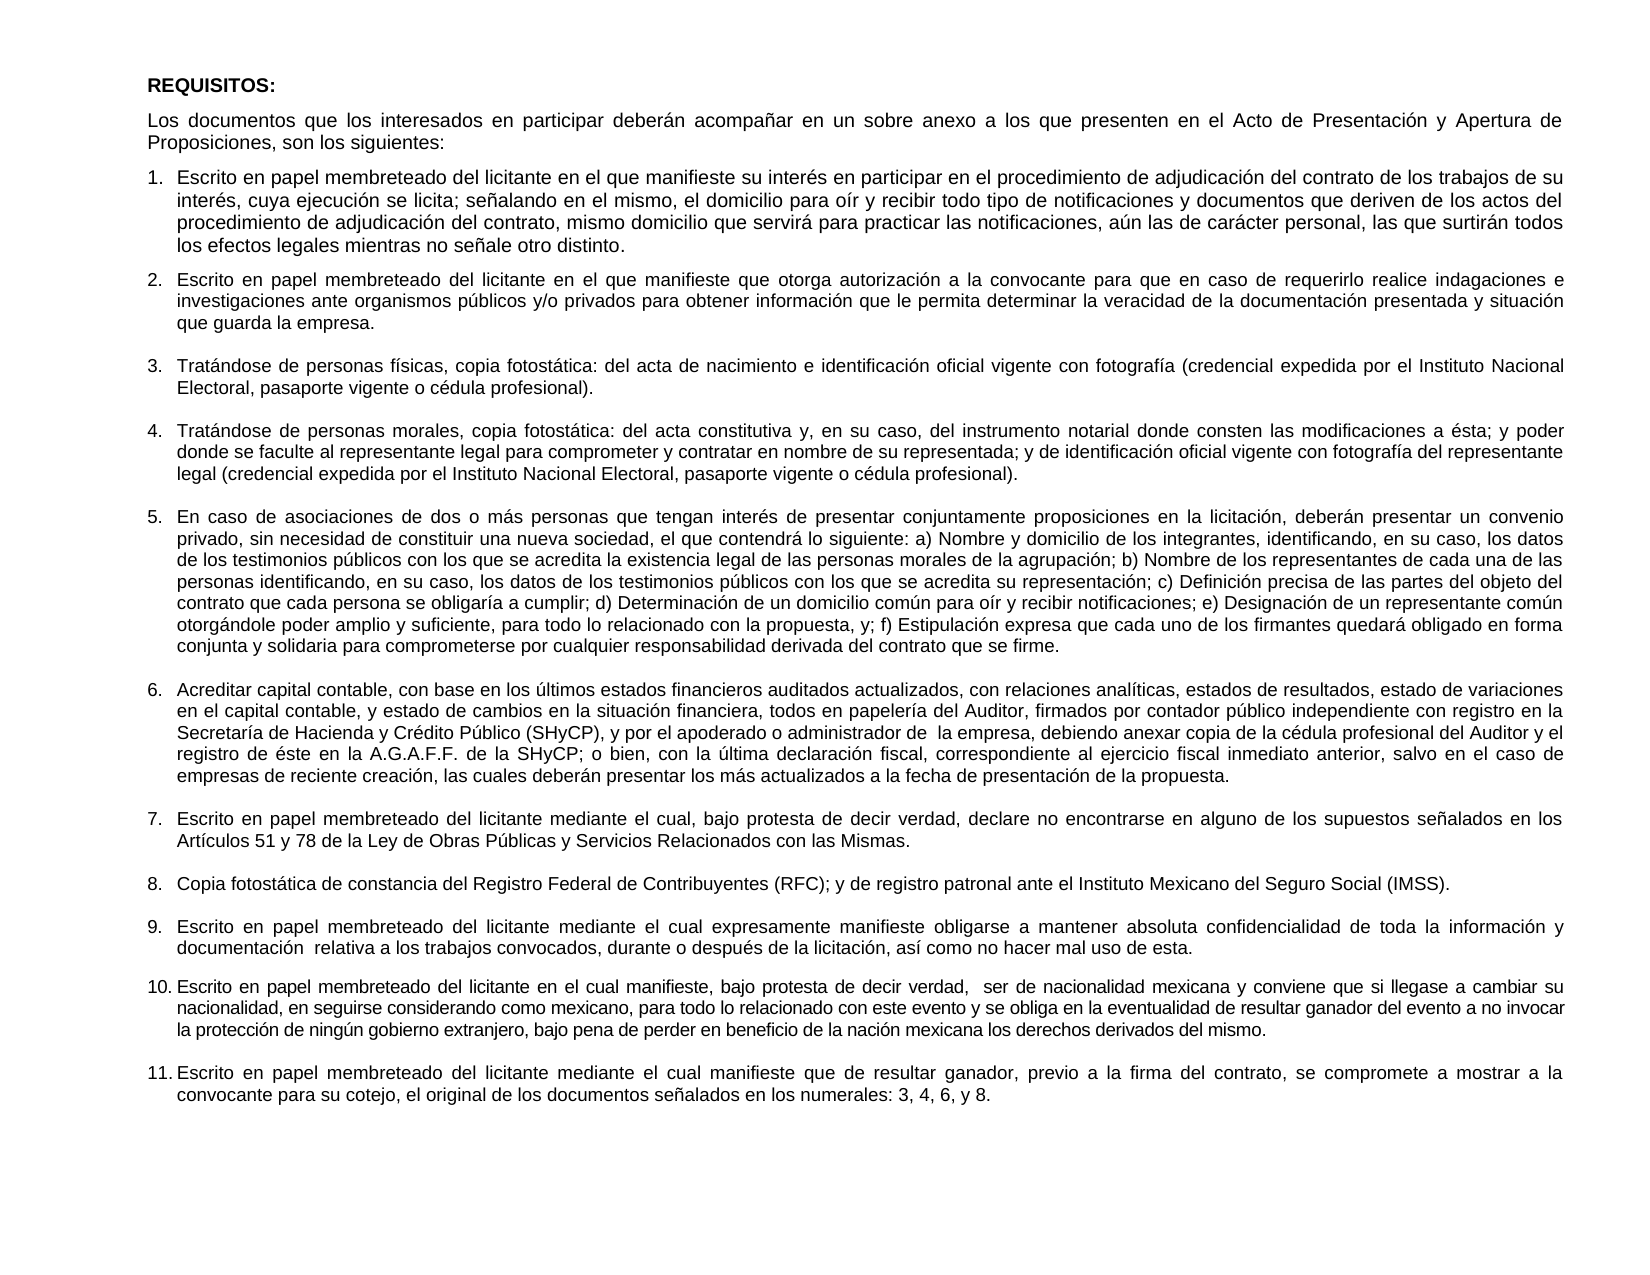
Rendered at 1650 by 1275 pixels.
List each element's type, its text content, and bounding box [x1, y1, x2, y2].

list Escrito en papel membreteado del licitante mediante el cual expresamente manifieste obligarse a mantener absoluta confidencialidad de toda la información y documentación relativa a los trabajos convocados, durante o después de la licitación, así como no hacer mal uso de esta. [147, 916, 1565, 959]
text Los documentos que los interesados en participar deberán acompañar en un sobre anexo a los que presenten en el Acto de Presentación y Apertura de Proposiciones, son los siguientes: [147, 108, 1565, 154]
list Escrito en papel membreteado del licitante mediante el cual, bajo protesta de decir verdad, declare no encontrarse en alguno de los supuestos señalados en los Artículos 51 y 78 de la Ley de Obras Públicas y Servicios Relacionados con las Mismas. [147, 808, 1565, 851]
list Escrito en papel membreteado del licitante mediante el cual manifieste que de resultar ganador, previo a la firma del contrato, se compromete a mostrar a la convocante para su cotejo, el original de los documentos señalados en los numerales: 3, 4, 6, y 8. [147, 1062, 1565, 1105]
list Escrito en papel membreteado del licitante en el que manifieste su interés en participar en el procedimiento de adjudicación del contrato de los trabajos de su interés, cuya ejecución se licita; señalando en el mismo, el domicilio para oír y recibir todo tipo de notificaciones y documentos que deriven de los actos del procedimiento de adjudicación del contrato, mismo domicilio que servirá para practicar las notificaciones, aún las de carácter personal, las que surtirán todos los efectos legales mientras no señale otro distinto. [147, 166, 1565, 257]
text REQUISITOS: [147, 74, 1565, 97]
list Copia fotostática de constancia del Registro Federal de Contribuyentes (RFC); y de registro patronal ante el Instituto Mexicano del Seguro Social (IMSS). [147, 872, 1565, 894]
list Escrito en papel membreteado del licitante en el que manifieste que otorga autorización a la convocante para que en caso de requerirlo realice indagaciones e investigaciones ante organismos públicos y/o privados para obtener información que le permita determinar la veracidad de la documentación presentada y situación que guarda la empresa. [147, 269, 1565, 333]
list Tratándose de personas morales, copia fotostática: del acta constitutiva y, en su caso, del instrumento notarial donde consten las modificaciones a ésta; y poder donde se faculte al representante legal para comprometer y contratar en nombre de su representada; y de identificación oficial vigente con fotografía del representante legal (credencial expedida por el Instituto Nacional Electoral, pasaporte vigente o cédula profesional). [147, 420, 1565, 484]
list Escrito en papel membreteado del licitante en el cual manifieste, bajo protesta de decir verdad, ser de nacionalidad mexicana y conviene que si llegase a cambiar su nacionalidad, en seguirse considerando como mexicano, para todo lo relacionado con este evento y se obliga en la eventualidad de resultar ganador del evento a no invocar la protección de ningún gobierno extranjero, bajo pena de perder en beneficio de la nación mexicana los derechos derivados del mismo. [147, 976, 1565, 1040]
list Tratándose de personas físicas, copia fotostática: del acta de nacimiento e identificación oficial vigente con fotografía (credencial expedida por el Instituto Nacional Electoral, pasaporte vigente o cédula profesional). [147, 355, 1565, 398]
list En caso de asociaciones de dos o más personas que tengan interés de presentar conjuntamente proposiciones en la licitación, deberán presentar un convenio privado, sin necesidad de constituir una nueva sociedad, el que contendrá lo siguiente: a) Nombre y domicilio de los integrantes, identificando, en su caso, los datos de los testimonios públicos con los que se acredita la existencia legal de las personas morales de la agrupación; b) Nombre de los representantes de cada una de las personas identificando, en su caso, los datos de los testimonios públicos con los que se acredita su representación; c) Definición precisa de las partes del objeto del contrato que cada persona se obligaría a cumplir; d) Determinación de un domicilio común para oír y recibir notificaciones; e) Designación de un representante común otorgándole poder amplio y suficiente, para todo lo relacionado con la propuesta, y; f) Estipulación expresa que cada uno de los firmantes quedará obligado en forma conjunta y solidaria para comprometerse por cualquier responsabilidad derivada del contrato que se firme. [147, 506, 1565, 657]
list Acreditar capital contable, con base en los últimos estados financieros auditados actualizados, con relaciones analíticas, estados de resultados, estado de variaciones en el capital contable, y estado de cambios en la situación financiera, todos en papelería del Auditor, firmados por contador público independiente con registro en la Secretaría de Hacienda y Crédito Público (SHyCP), y por el apoderado o administrador de la empresa, debiendo anexar copia de la cédula profesional del Auditor y el registro de éste en la A.G.A.F.F. de la SHyCP; o bien, con la última declaración fiscal, correspondiente al ejercicio fiscal inmediato anterior, salvo en el caso de empresas de reciente creación, las cuales deberán presentar los más actualizados a la fecha de presentación de la propuesta. [147, 678, 1565, 786]
